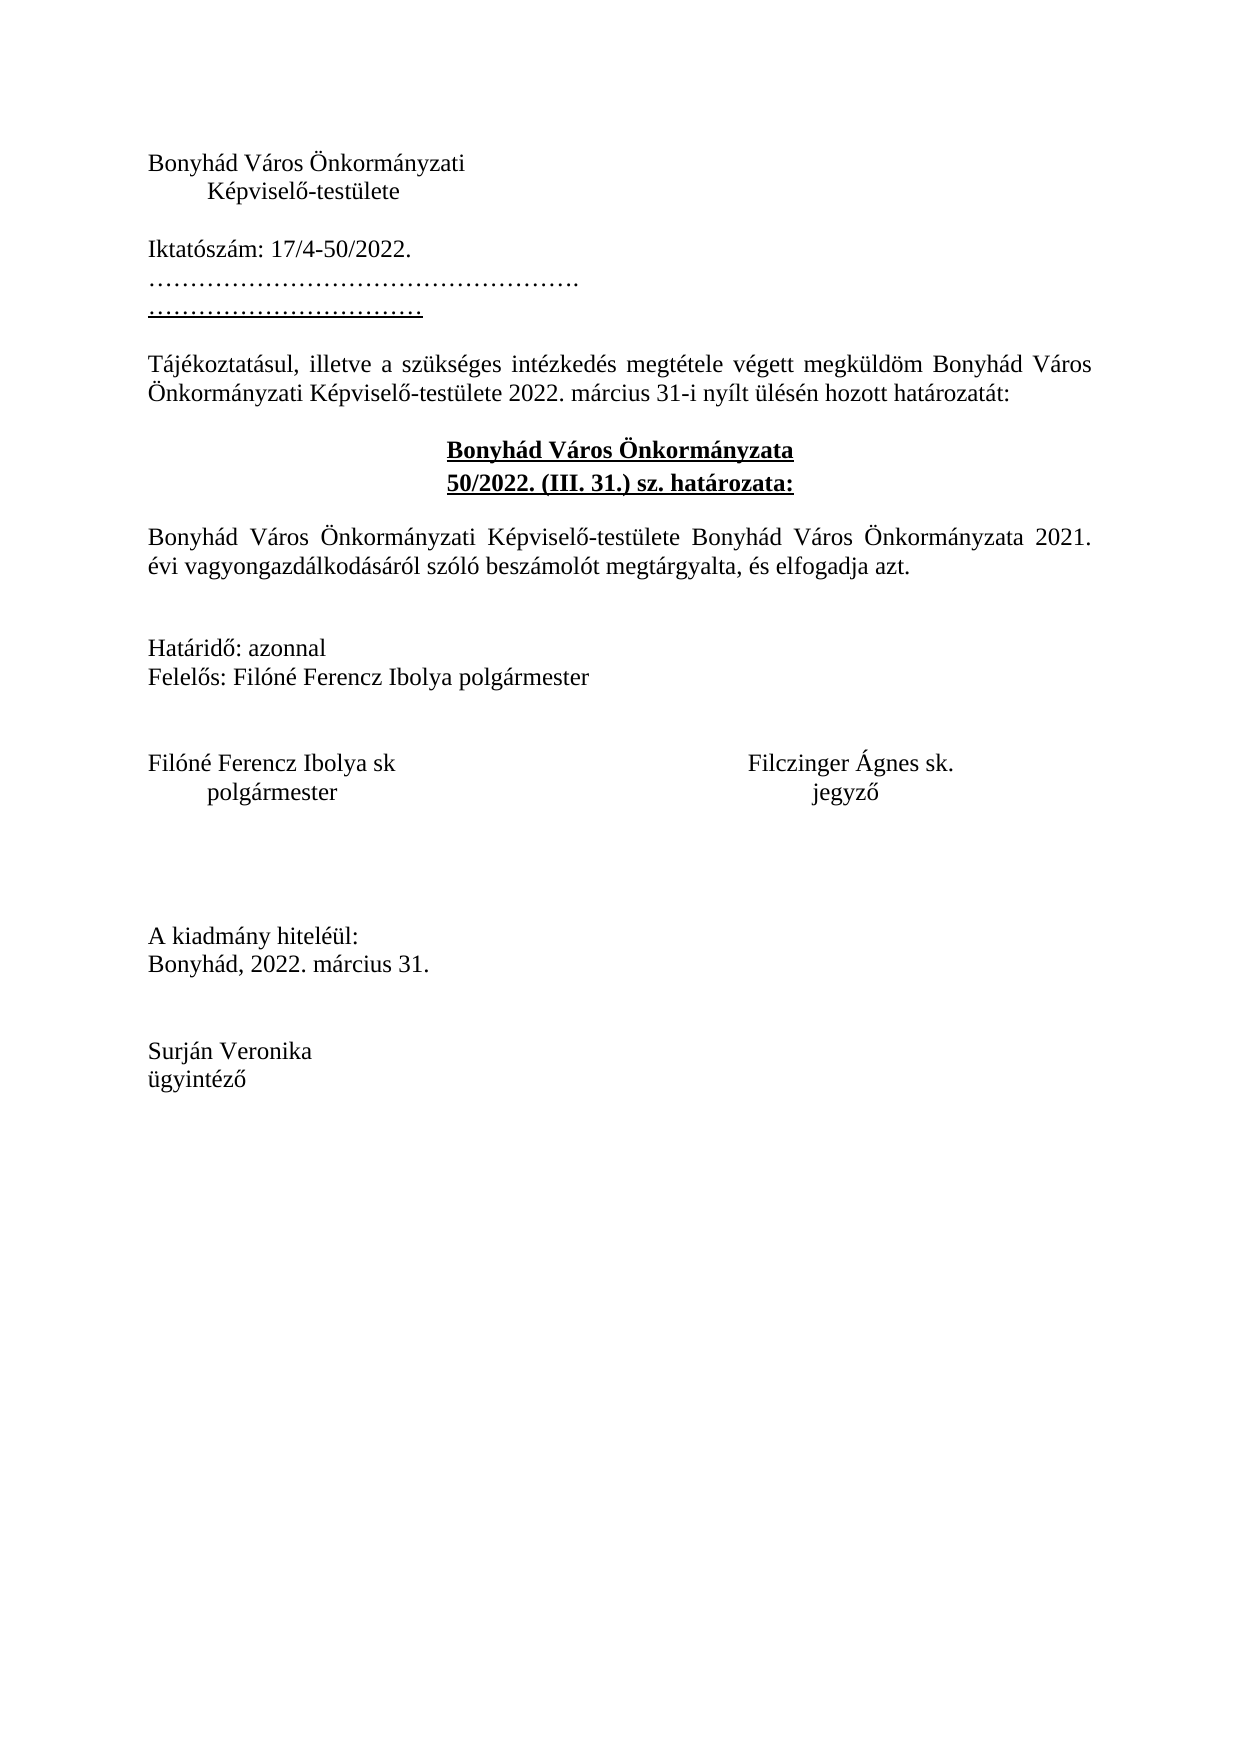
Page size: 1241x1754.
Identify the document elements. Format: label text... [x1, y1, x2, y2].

text Határidő: azonnal [148, 633, 1092, 662]
text Surján Veronika [148, 1036, 1092, 1064]
title Bonyhád Város Önkormányzati [148, 148, 1092, 176]
text Felelős: Filóné Ferencz Ibolya polgármester [148, 662, 1092, 691]
text 50/2022. (III. 31.) sz. határozata: [148, 468, 1092, 497]
text Filóné Ferencz Ibolya sk Filczinger Ágnes sk. [148, 748, 1092, 777]
text Bonyhád, 2022. március 31. [148, 949, 1092, 978]
text A kiadmány hiteléül: [148, 921, 1092, 949]
text Bonyhád Város Önkormányzata [148, 435, 1092, 464]
text …………………………… [148, 291, 1092, 320]
text Iktatószám: 17/4-50/2022. [148, 234, 1092, 263]
text ügyintéző [148, 1064, 1092, 1093]
title Képviselő-testülete [148, 176, 1092, 205]
text Tájékoztatásul, illetve a szükséges intézkedés megtétele végett megküldöm Bonyhád Város Önkormányzati Képviselő-testülete 2022. március 31-i nyílt ülésén hozott határozatát: [148, 349, 1092, 406]
text polgármester jegyző [148, 777, 1092, 806]
text ……………………………………………. [148, 263, 1092, 291]
text Bonyhád Város Önkormányzati Képviselő-testülete Bonyhád Város Önkormányzata 2021. évi vagyongazdálkodásáról szóló beszámolót megtárgyalta, és elfogadja azt. [148, 522, 1092, 579]
